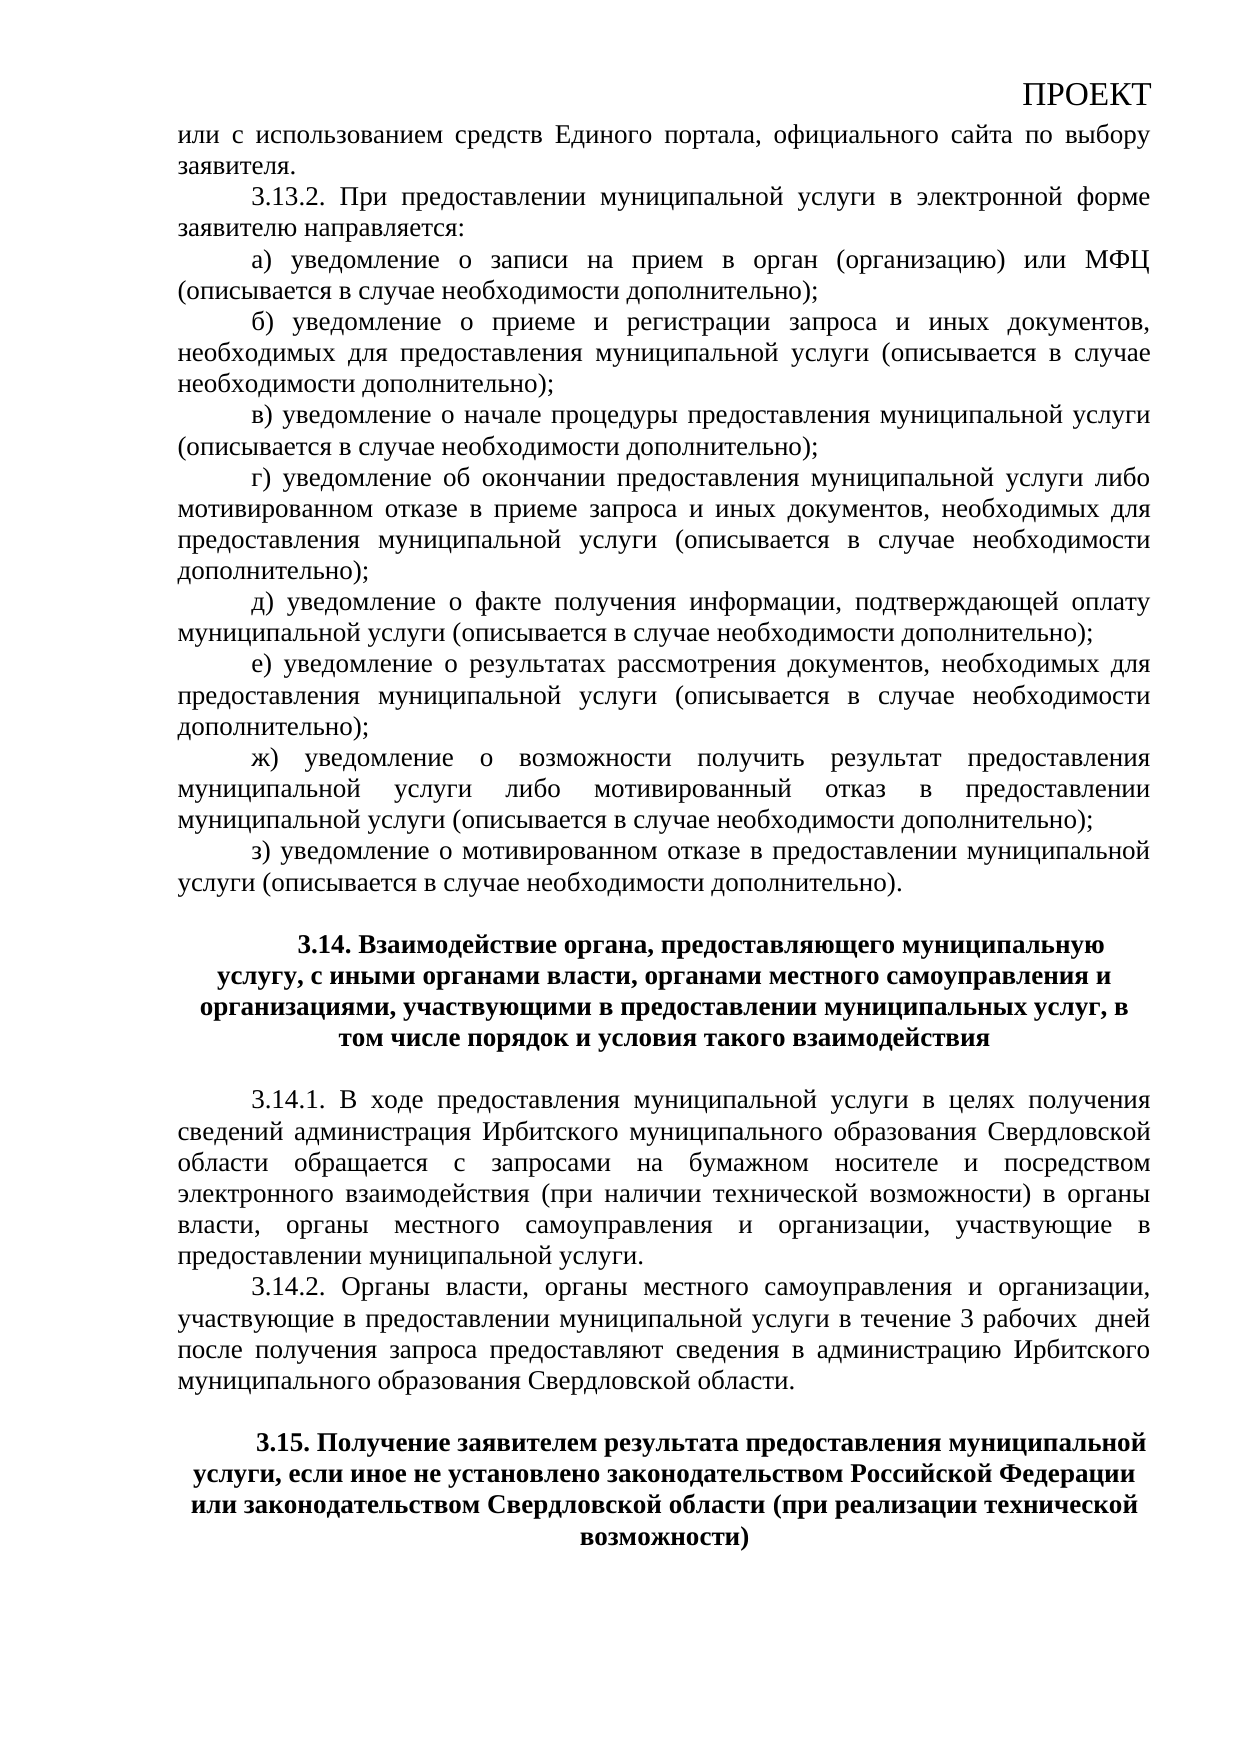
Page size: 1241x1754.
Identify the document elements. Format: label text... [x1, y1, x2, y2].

text з) уведомление о мотивированном отказе в предоставлении муниципальной услуги (описывается в случае необходимости дополнительно). [177, 834, 1152, 897]
text а) уведомление о записи на прием в орган (организацию) или МФЦ (описывается в случае необходимости дополнительно); [177, 243, 1152, 305]
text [177, 118, 1152, 180]
text 3.13.2. При предоставлении муниципальной услуги в электронной форме заявителю направляется: [177, 180, 1152, 243]
text 3.14.1. В ходе предоставления муниципальной услуги в целях получения сведений администрация Ирбитского муниципального образования Свердловской области обращается с запросами на бумажном носителе и посредством электронного взаимодействия (при наличии технической возможности) в органы власти, органы местного самоуправления и организации, участвующие в предоставлении муниципальной услуги. [177, 1084, 1152, 1271]
text е) уведомление о результатах рассмотрения документов, необходимых для предоставления муниципальной услуги (описывается в случае необходимости дополнительно); [177, 648, 1152, 741]
text 3.14.2. Органы власти, органы местного самоуправления и организации, участвующие в предоставлении муниципальной услуги в течение 3 рабочих дней после получения запроса предоставляют сведения в администрацию Ирбитского муниципального образования Свердловской области. [177, 1271, 1152, 1395]
text в) уведомление о начале процедуры предоставления муниципальной услуги (описывается в случае необходимости дополнительно); [177, 398, 1152, 461]
text ж) уведомление о возможности получить результат предоставления муниципальной услуги либо мотивированный отказ в предоставлении муниципальной услуги (описывается в случае необходимости дополнительно); [177, 741, 1152, 834]
text д) уведомление о факте получения информации, подтверждающей оплату муниципальной услуги (описывается в случае необходимости дополнительно); [177, 585, 1152, 648]
text г) уведомление об окончании предоставления муниципальной услуги либо мотивированном отказе в приеме запроса и иных документов, необходимых для предоставления муниципальной услуги (описывается в случае необходимости дополнительно); [177, 461, 1152, 585]
text б) уведомление о приеме и регистрации запроса и иных документов, необходимых для предоставления муниципальной услуги (описывается в случае необходимости дополнительно); [177, 305, 1152, 398]
text 3.14. Взаимодействие органа, предоставляющего муниципальную услугу, с иными органами власти, органами местного самоуправления и организациями, участвующими в предоставлении муниципальных услуг, в том числе порядок и условия такого взаимодействия [177, 928, 1152, 1052]
text 3.15. Получение заявителем результата предоставления муниципальной услуги, если иное не установлено законодательством Российской Федерации или законодательством Свердловской области (при реализации технической возможности) [177, 1426, 1152, 1551]
